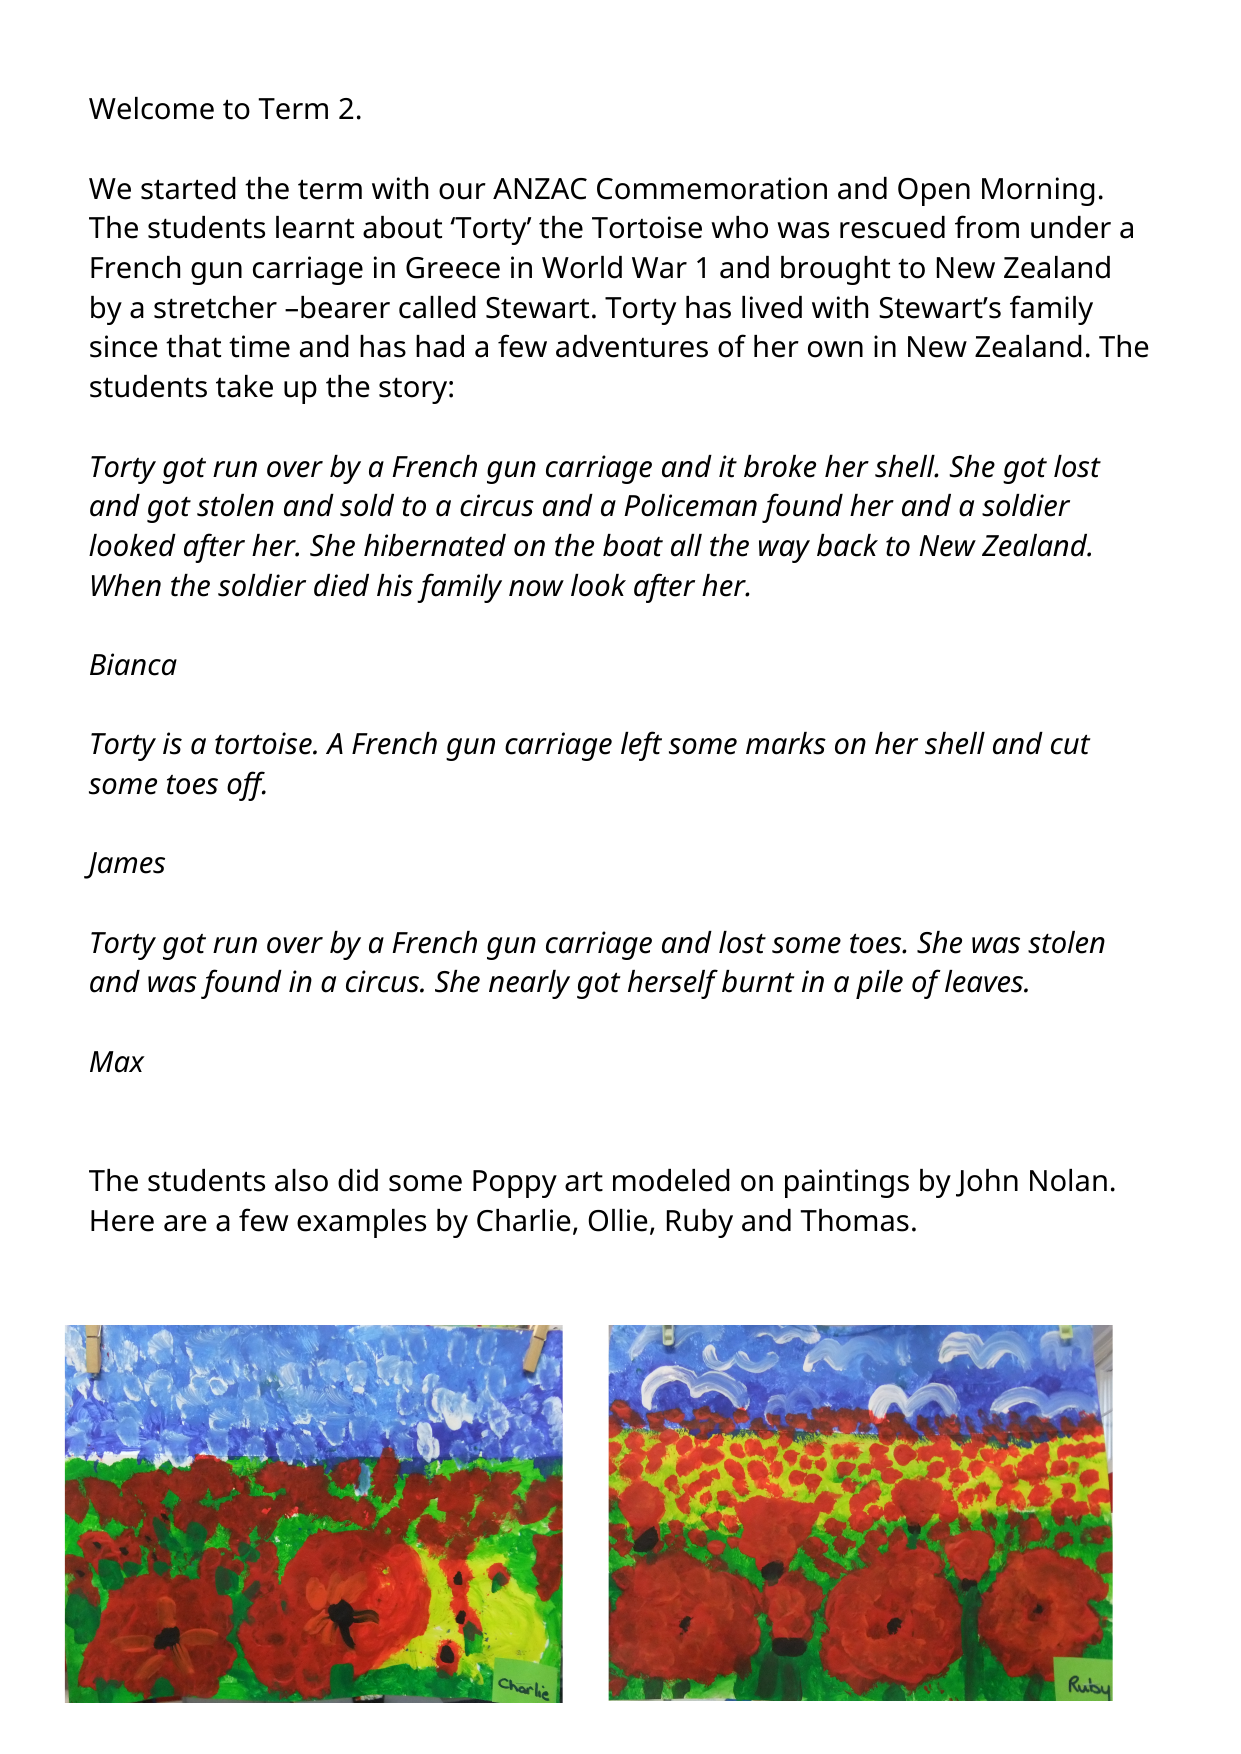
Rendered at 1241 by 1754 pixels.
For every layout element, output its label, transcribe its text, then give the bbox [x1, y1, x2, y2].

text Torty is a tortoise. A French gun carriage left some marks on her shell and cut some toes off. [89, 724, 1152, 803]
text Torty got run over by a French gun carriage and lost some toes. She was stolen and was found in a circus. She nearly got herself burnt in a pile of leaves. [89, 922, 1152, 1001]
text Max [89, 1041, 1152, 1081]
picture [608, 1325, 1113, 1701]
text Welcome to Term 2. [89, 89, 1152, 128]
picture [64, 1325, 563, 1703]
text Torty got run over by a French gun carriage and it broke her shell. She got lost and got stolen and sold to a circus and a Policeman found her and a soldier looked after her. She hibernated on the boat all the way back to New Zealand. When the soldier died his family now look after her. [89, 446, 1152, 604]
text The students also did some Poppy art modeled on paintings by John Nolan. Here are a few examples by Charlie, Ollie, Ruby and Thomas. [89, 1160, 1152, 1239]
text We started the term with our ANZAC Commemoration and Open Morning. The students learnt about ‘Torty’ the Tortoise who was rescued from under a French gun carriage in Greece in World War 1 and brought to New Zealand by a stretcher –bearer called Stewart. Torty has lived with Stewart’s family since that time and has had a few adventures of her own in New Zealand. The students take up the story: [89, 168, 1152, 406]
text Bianca [89, 644, 1152, 684]
text James [89, 843, 1152, 882]
